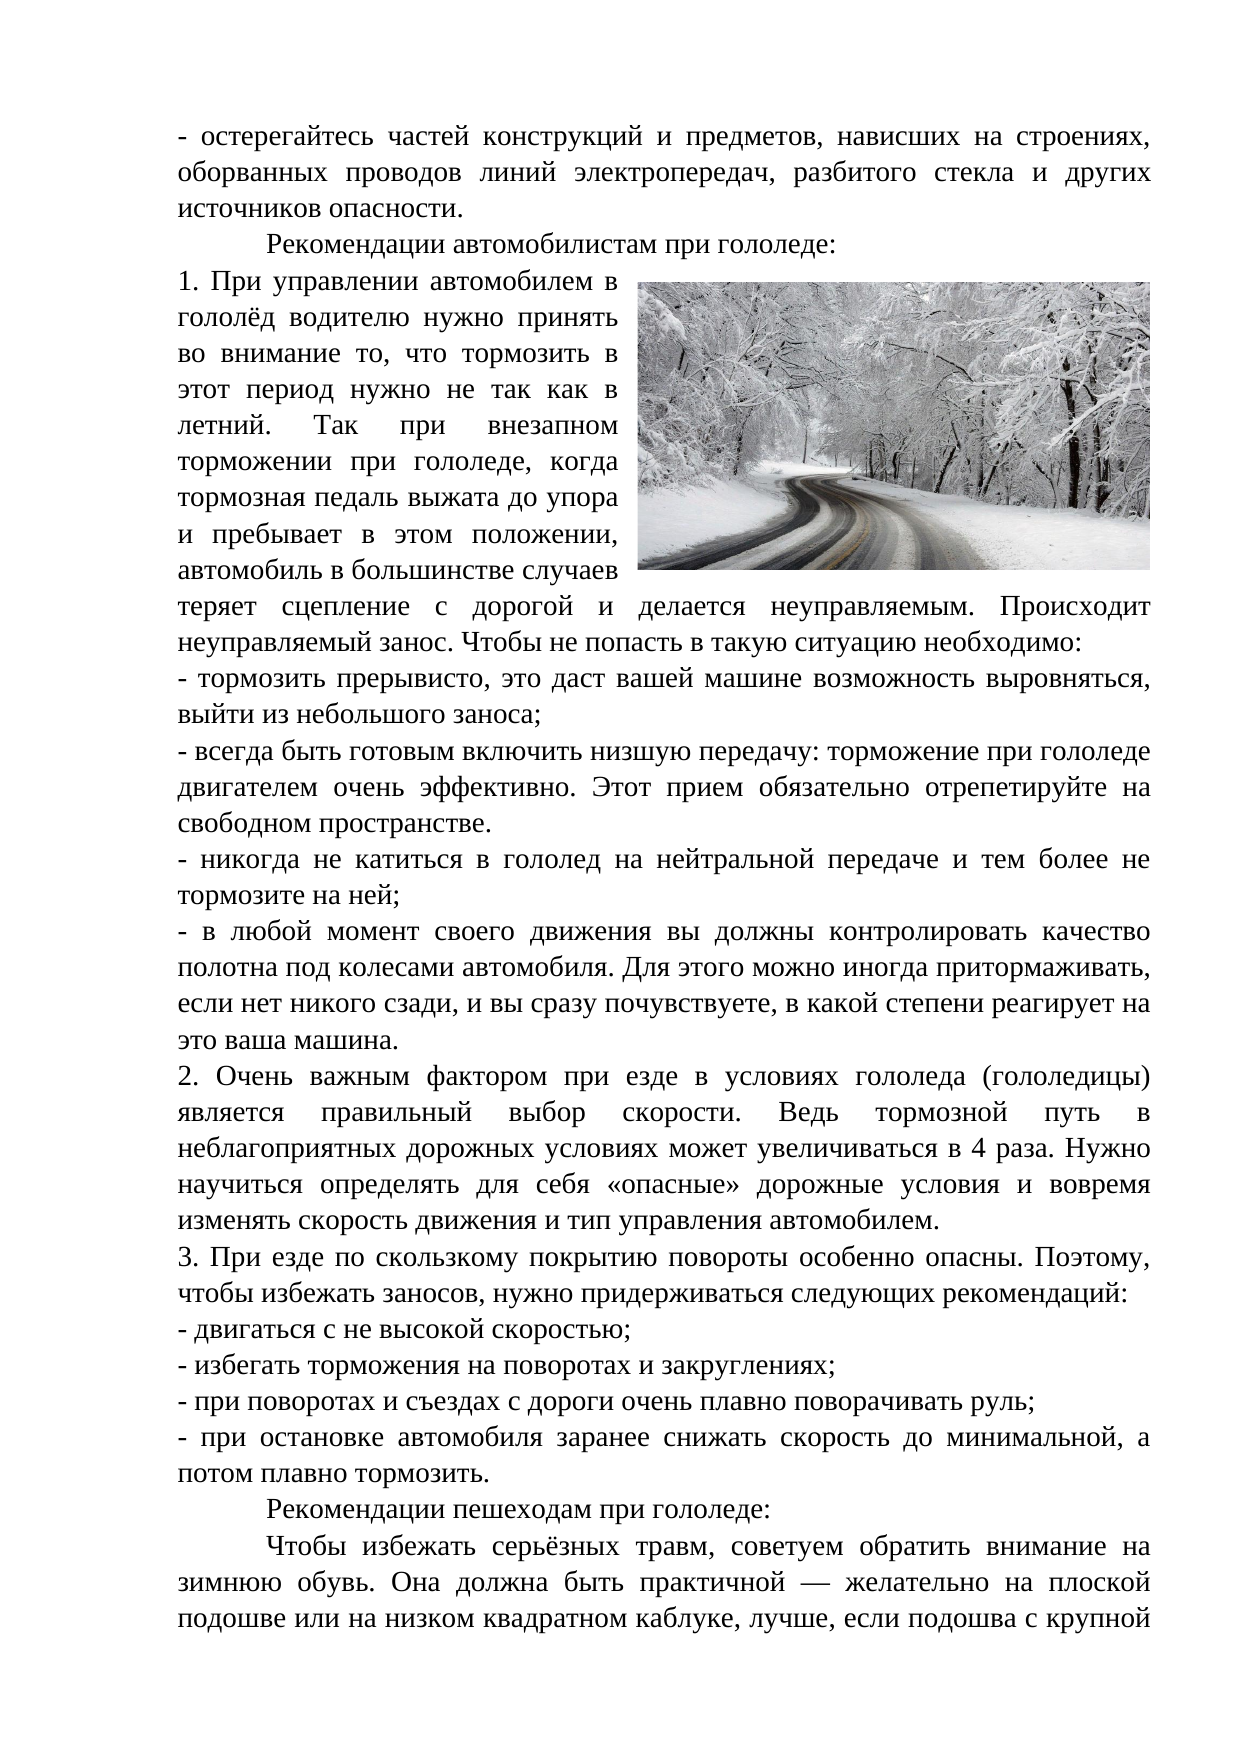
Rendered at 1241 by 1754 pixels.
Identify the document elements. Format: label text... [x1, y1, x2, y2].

text 2. Очень важным фактором при езде в условиях гололеда (гололедицы) является правильный выбор скорости. Ведь тормозной путь в неблагоприятных дорожных условиях может увеличиваться в 4 раза. Нужно научиться определять для себя «опасные» дорожные условия и вовремя изменять скорость движения и тип управления автомобилем. [177, 1058, 1152, 1236]
text - при поворотах и съездах с дороги очень плавно поворачивать руль; [177, 1383, 1152, 1417]
text - избегать торможения на поворотах и закруглениях; [177, 1347, 1152, 1381]
text - всегда быть готовым включить низшую передачу: торможение при гололеде двигателем очень эффективно. Этот прием обязательно отрепетируйте на свободном пространстве. [177, 733, 1152, 838]
text - двигаться с не высокой скоростью; [177, 1311, 1152, 1344]
text - никогда не катиться в гололед на нейтральной передаче и тем более не тормозите на ней; [177, 841, 1152, 911]
text 3. При езде по скользкому покрытию повороты особенно опасны. Поэтому, чтобы избежать заносов, нужно придерживаться следующих рекомендаций: [177, 1239, 1152, 1308]
picture [637, 282, 1150, 570]
text - тормозить прерывисто, это даст вашей машине возможность выровняться, выйти из небольшого заноса; [177, 660, 1152, 730]
text - в любой момент своего движения вы должны контролировать качество полотна под колесами автомобиля. Для этого можно иногда притормаживать, если нет никого сзади, и вы сразу почувствуете, в какой степени реагирует на это ваша машина. [177, 913, 1152, 1055]
text Рекомендации пешеходам при гололеде: [177, 1492, 1152, 1525]
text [177, 1528, 1152, 1634]
text - при остановке автомобиля заранее снижать скорость до минимальной, а потом плавно тормозить. [177, 1419, 1152, 1489]
text Рекомендации автомобилистам при гололеде: [177, 227, 1152, 260]
text - остерегайтесь частей конструкций и предметов, нависших на строениях, оборванных проводов линий электропередач, разбитого стекла и других источников опасности. [177, 118, 1152, 224]
